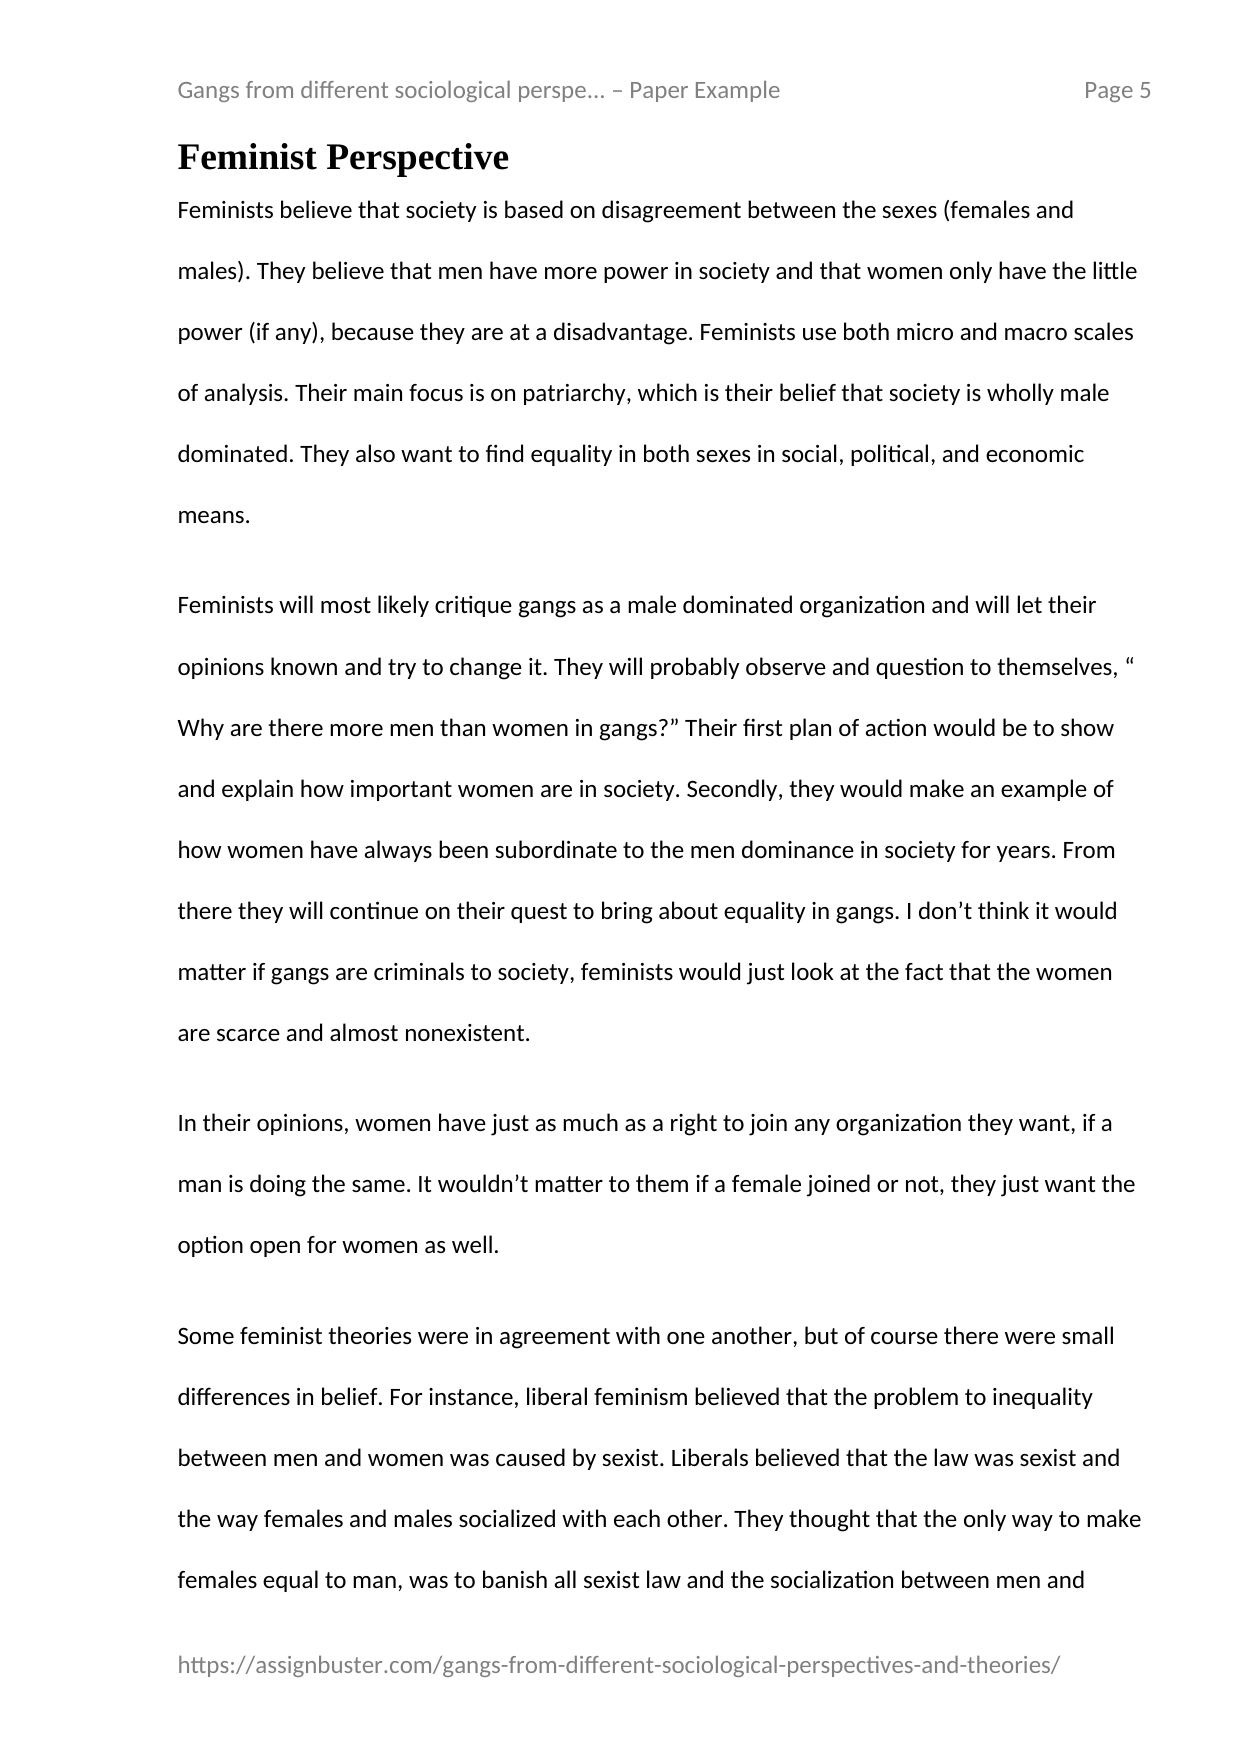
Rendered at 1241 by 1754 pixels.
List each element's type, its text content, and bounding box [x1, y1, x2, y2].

text In their opinions, women have just as much as a right to join any organization they want, if a man is doing the same. It wouldn’t matter to them if a female joined or not, they just want the option open for women as well. [177, 1107, 1152, 1260]
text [177, 1320, 1152, 1595]
subtitle Feminist Perspective [177, 135, 1152, 178]
text Feminists believe that society is based on disagreement between the sexes (females and males). They believe that men have more power in society and that women only have the little power (if any), because they are at a disadvantage. Feminists use both micro and macro scales of analysis. Their main focus is on patriarchy, which is their belief that society is wholly male dominated. They also want to find equality in both sexes in social, political, and economic means. [177, 194, 1152, 529]
text Feminists will most likely critique gangs as a male dominated organization and will let their opinions known and try to change it. They will probably observe and question to themselves, “ Why are there more men than women in gangs?” Their first plan of action would be to show and explain how important women are in society. Secondly, they would make an example of how women have always been subordinate to the men dominance in society for years. From there they will continue on their quest to bring about equality in gangs. I don’t think it would matter if gangs are criminals to society, feminists would just look at the fact that the women are scarce and almost nonexistent. [177, 589, 1152, 1047]
